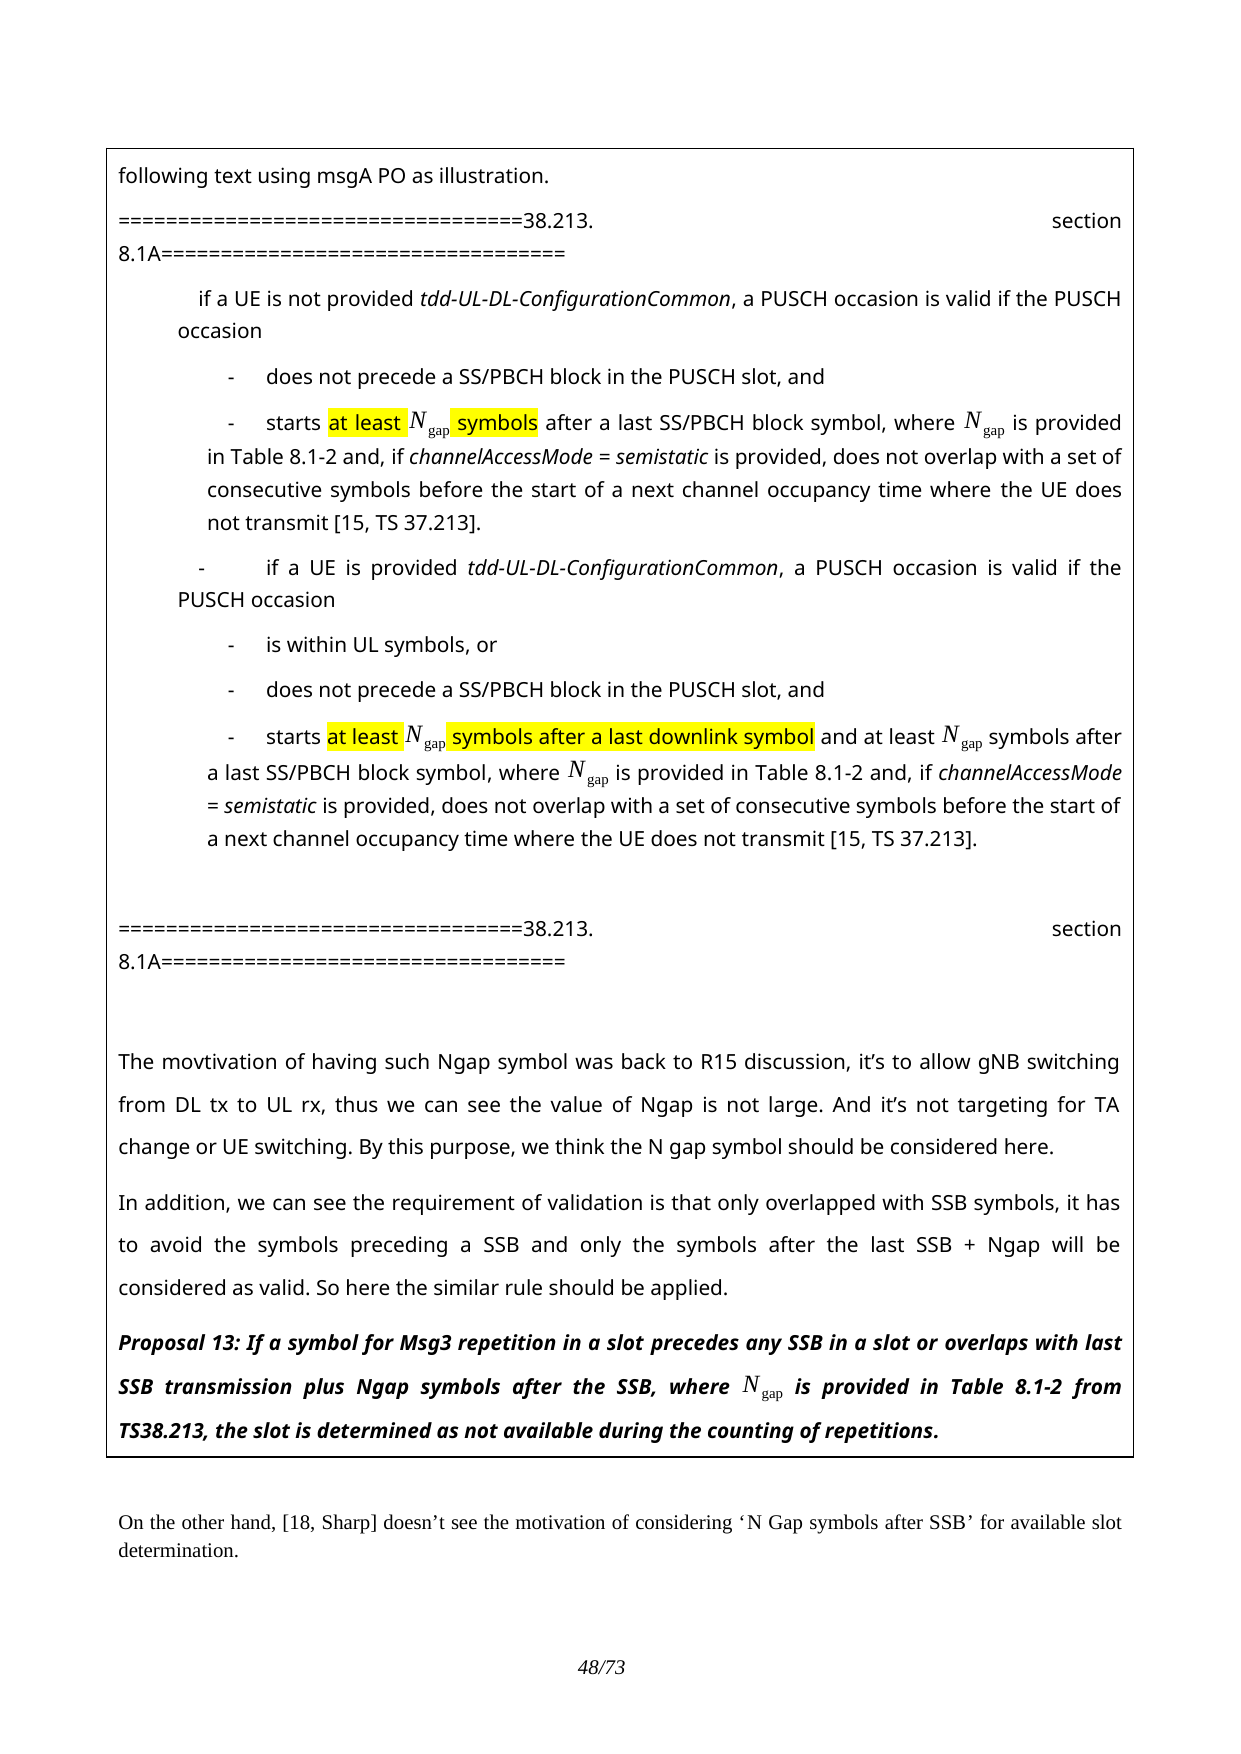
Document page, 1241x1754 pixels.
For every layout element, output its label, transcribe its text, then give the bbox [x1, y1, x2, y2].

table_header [107, 149, 1133, 1456]
text On the other hand, [18, Sharp] doesn’t see the motivation of considering ‘N Gap symbols after SSB’ for available slot determination. [118, 1510, 1122, 1562]
